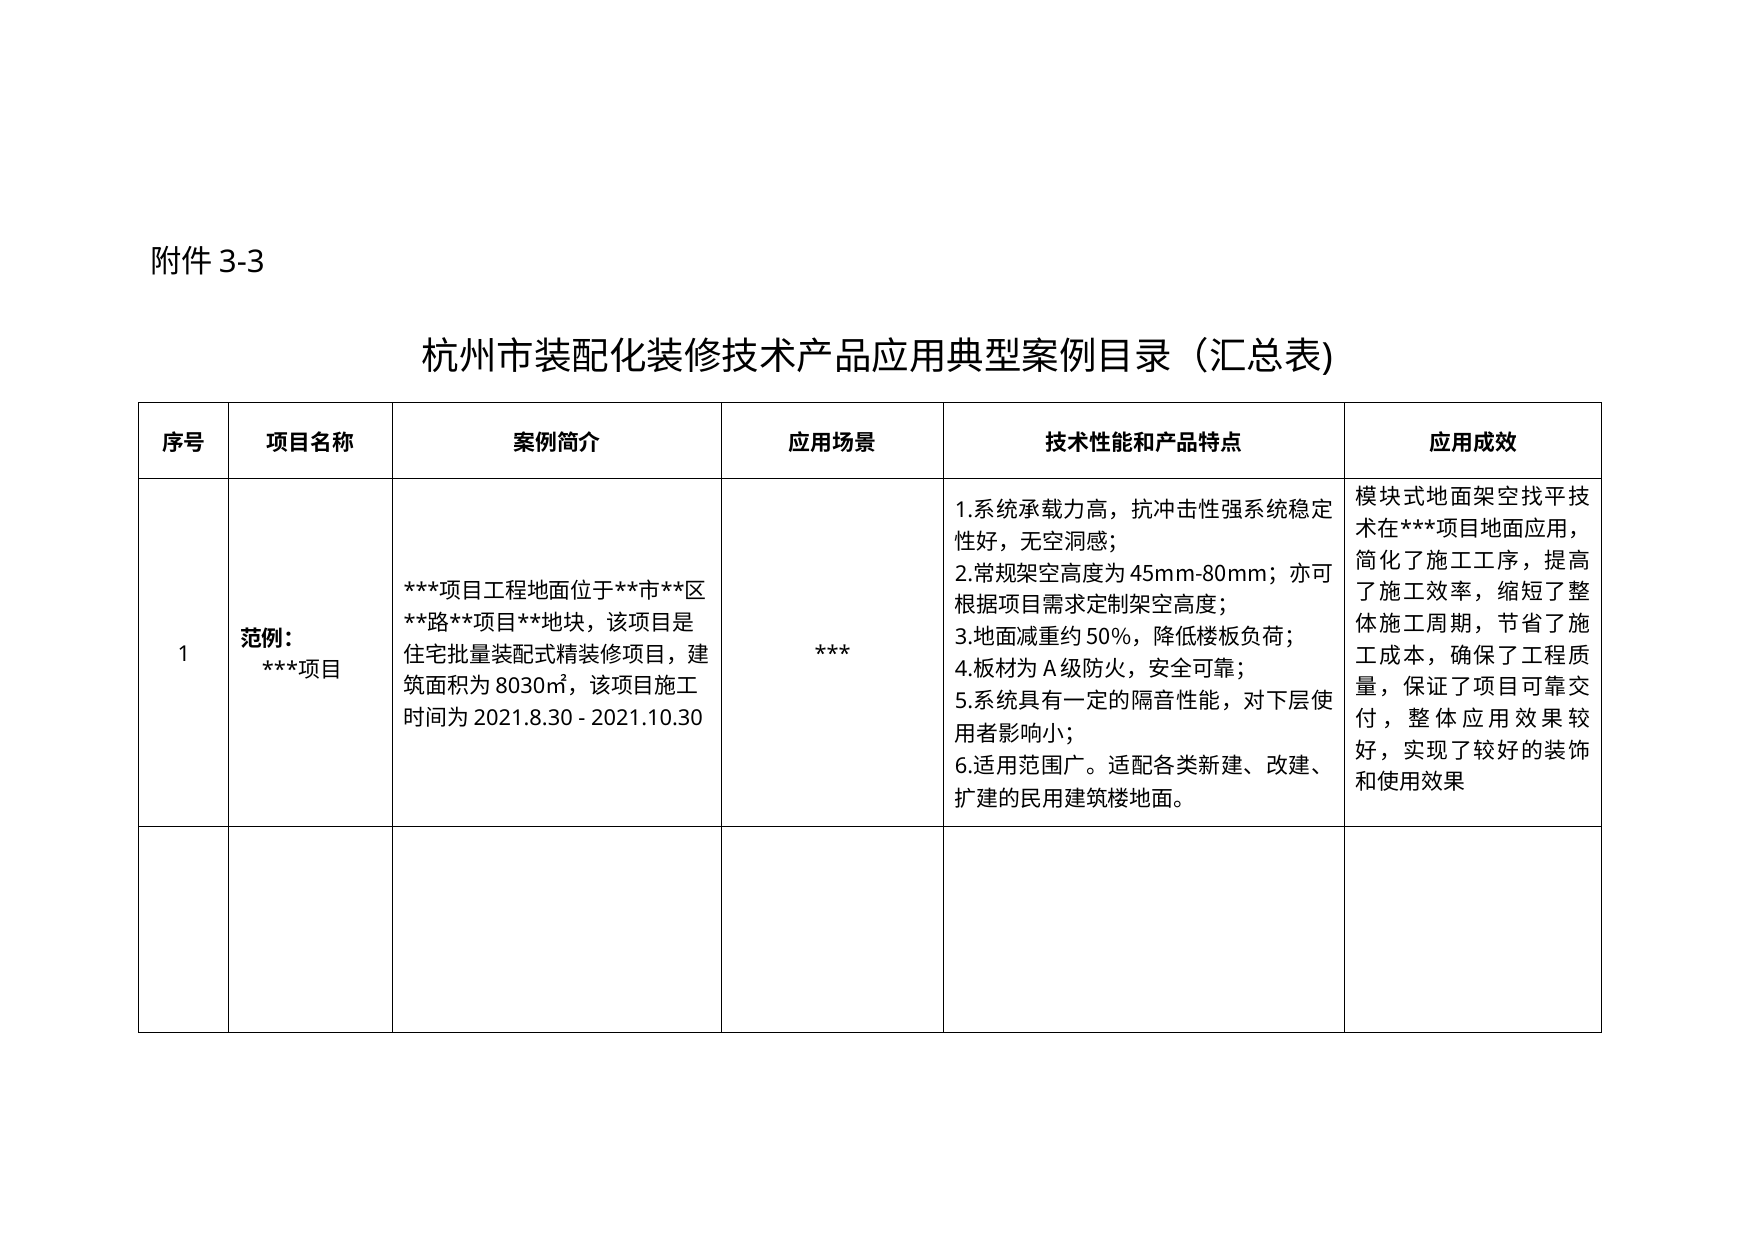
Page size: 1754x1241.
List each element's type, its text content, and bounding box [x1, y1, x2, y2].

subtitle 附件3-3 [150, 227, 1604, 292]
table_cell [1345, 827, 1601, 1032]
table_header 项目名称 [229, 403, 392, 478]
table_cell *** [722, 479, 943, 826]
text 杭州市装配化装修技术产品应用典型案例目录（汇总表) [150, 321, 1604, 386]
table_cell 模块式地面架空找平技术在***项目地面应用，简化了施工工序，提高了施工效率，缩短了整体施工周期，节省了施工成本，确保了工程质量，保证了项目可靠交付，整体应用效果较好，实现了较好的装饰和使用效果 [1345, 479, 1601, 826]
table_header 应用成效 [1345, 403, 1601, 478]
table_cell [139, 827, 228, 1032]
table_cell ***项目工程地面位于**市**区**路**项目**地块，该项目是住宅批量装配式精装修项目，建筑面积为8030㎡，该项目施工时间为2021.8.30 - 2021.10.30 [393, 479, 721, 826]
table_cell 1.系统承载力高，抗冲击性强系统稳定性好，无空洞感； 2.常规架空高度为45mm-80mm；亦可根据项目需求定制架空高度； 3.地面减重约50%，降低楼板负荷； 4.板材为A级防火，安全可靠； 5.系统具有一定的隔音性能，对下层使用者影响小； 6.适用范围广。适配各类新建、改建、扩建的民用建筑楼地面。 [944, 479, 1344, 826]
table_header 应用场景 [722, 403, 943, 478]
table_cell [722, 827, 943, 1032]
table_header 序号 [139, 403, 228, 478]
table_cell [229, 827, 392, 1032]
table_header 技术性能和产品特点 [944, 403, 1344, 478]
table_cell 1 [139, 479, 228, 826]
table_cell [944, 827, 1344, 1032]
table_cell 范例： ***项目 [229, 479, 392, 826]
table_cell [393, 827, 721, 1032]
table_header 案例简介 [393, 403, 721, 478]
